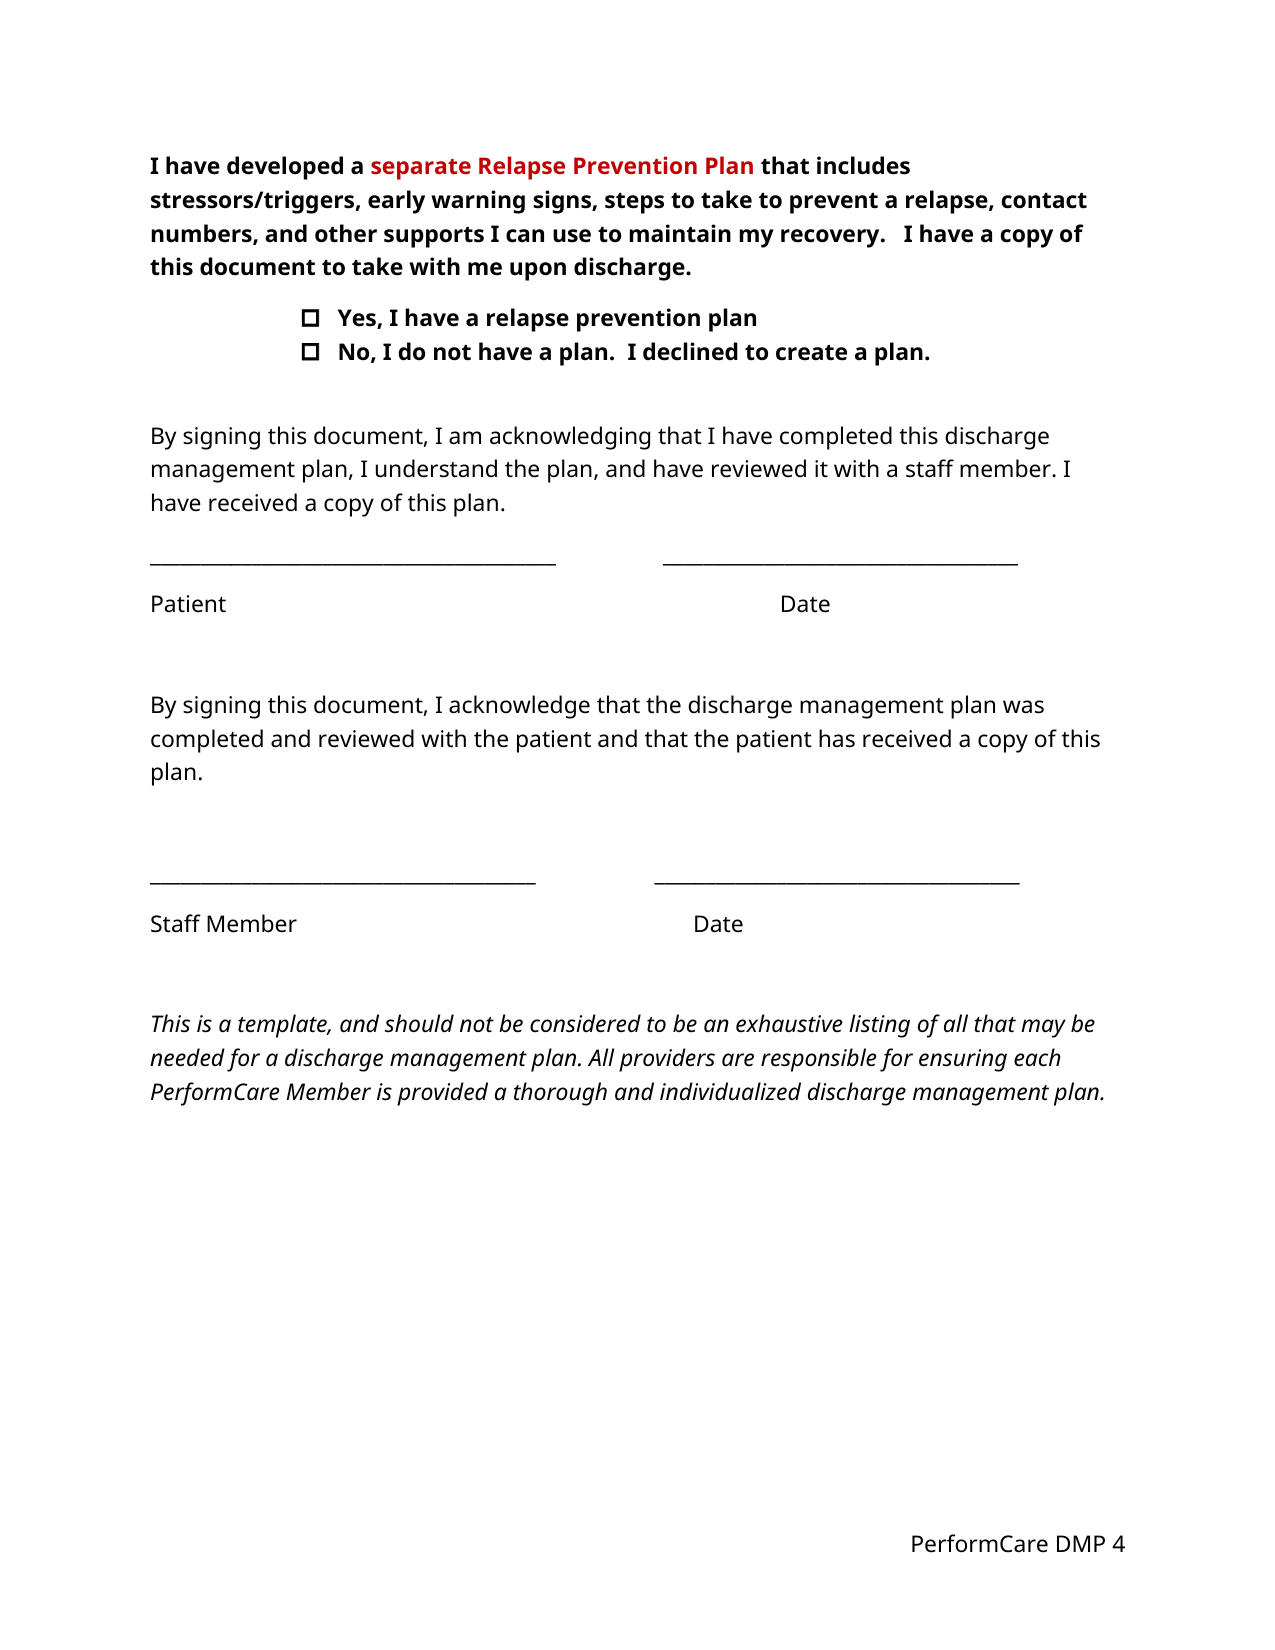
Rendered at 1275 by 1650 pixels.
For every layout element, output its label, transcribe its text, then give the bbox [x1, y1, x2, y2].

text ________________________________________ ___________________________________ [150, 537, 1125, 569]
text This is a template, and should not be considered to be an exhaustive listing of all that may be needed for a discharge management plan. All providers are responsible for ensuring each PerformCare Member is provided a thorough and individualized discharge management plan. [150, 1008, 1125, 1107]
text By signing this document, I am acknowledging that I have completed this discharge management plan, I understand the plan, and have reviewed it with a staff member. I have received a copy of this plan. [150, 419, 1125, 518]
text I have developed a separate Relapse Prevention Plan that includes stressors/triggers, early warning signs, steps to take to prevent a relapse, contact numbers, and other supports I can use to maintain my recovery. I have a copy of this document to take with me upon discharge. [150, 150, 1125, 282]
text ______________________________________ ____________________________________ [150, 857, 1125, 888]
text Staff Member Date [150, 907, 1125, 939]
text By signing this document, I acknowledge that the discharge management plan was completed and reviewed with the patient and that the patient has received a copy of this plan. [150, 689, 1125, 787]
list Yes, I have a relapse prevention plan [300, 302, 1125, 333]
list No, I do not have a plan. I declined to create a plan. [300, 335, 1125, 367]
text Patient Date [150, 588, 1125, 619]
